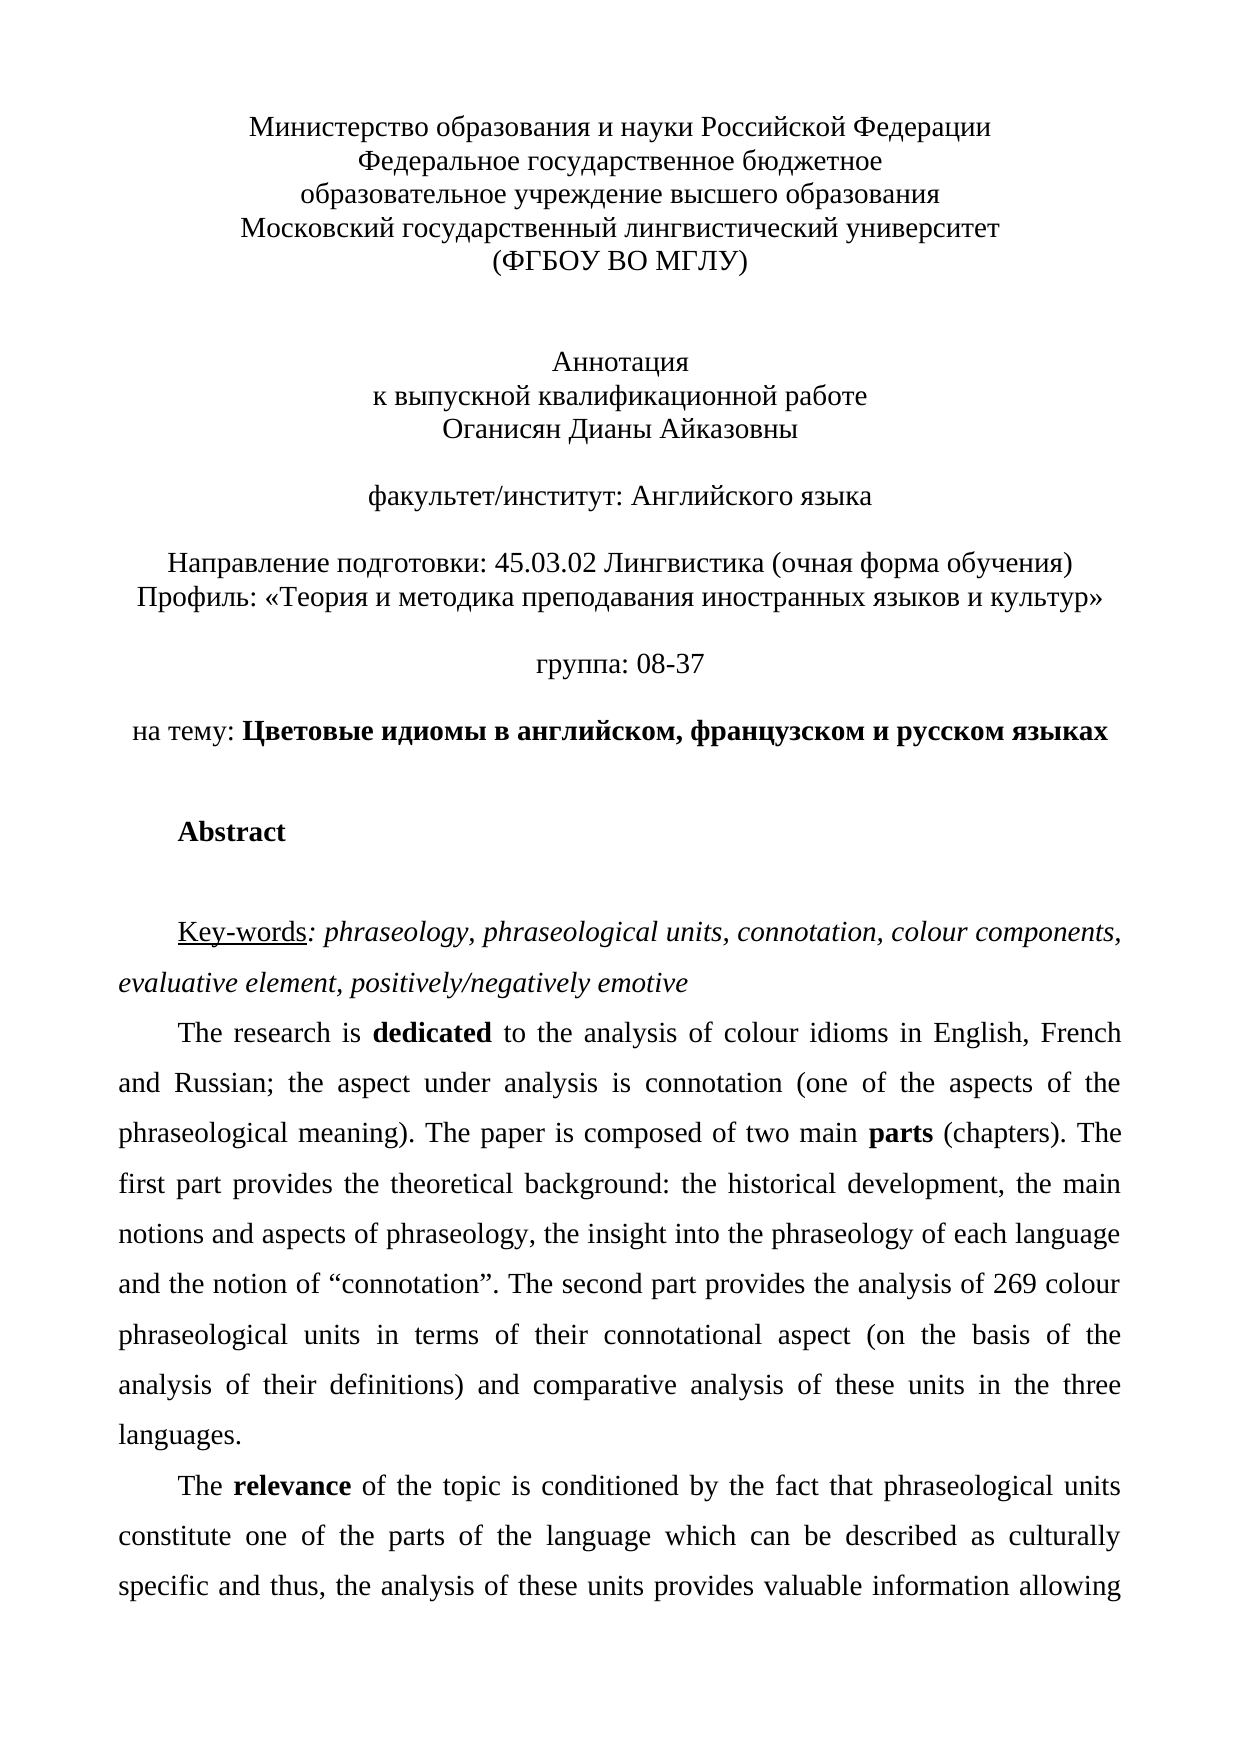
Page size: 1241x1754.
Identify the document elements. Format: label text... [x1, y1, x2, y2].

text (ФГБОУ ВО МГЛУ) [118, 243, 1122, 277]
text образовательное учреждение высшего образования [118, 176, 1122, 210]
text Направление подготовки: 45.03.02 Лингвистика (очная форма обучения) [118, 545, 1122, 579]
text Профиль: «Теория и методика преподавания иностранных языков и культур» [118, 579, 1122, 612]
text The research is dedicated to the analysis of colour idioms in English, French and Russian; the aspect under analysis is connotation (one of the aspects of the phraseological meaning). The paper is composed of two main parts (chapters). The first part provides the theoretical background: the historical development, the main notions and aspects of phraseology, the insight into the phraseology of each language and the notion of “connotation”. The second part provides the analysis of 269 colour phraseological units in terms of their connotational aspect (on the basis of the analysis of their definitions) and comparative analysis of these units in the three languages. [118, 1015, 1122, 1451]
text Министерство образования и науки Российской Федерации [118, 109, 1122, 143]
text Оганисян Дианы Айказовны [118, 411, 1122, 445]
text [118, 1468, 1122, 1602]
text Key-words: phraseology, phraseological units, connotation, colour components, evaluative element, positively/negatively emotive [118, 914, 1122, 998]
text к выпускной квалификационной работе [118, 378, 1122, 411]
text Федеральное государственное бюджетное [118, 143, 1122, 176]
text факультет/институт: Английского языка [118, 478, 1122, 512]
text на тему: Цветовые идиомы в английском, французском и русском языках [118, 713, 1122, 747]
text группа: 08-37 [118, 646, 1122, 679]
text Московский государственный лингвистический университет [118, 210, 1122, 243]
text Аннотация [118, 344, 1122, 378]
text Abstract [118, 814, 1122, 847]
